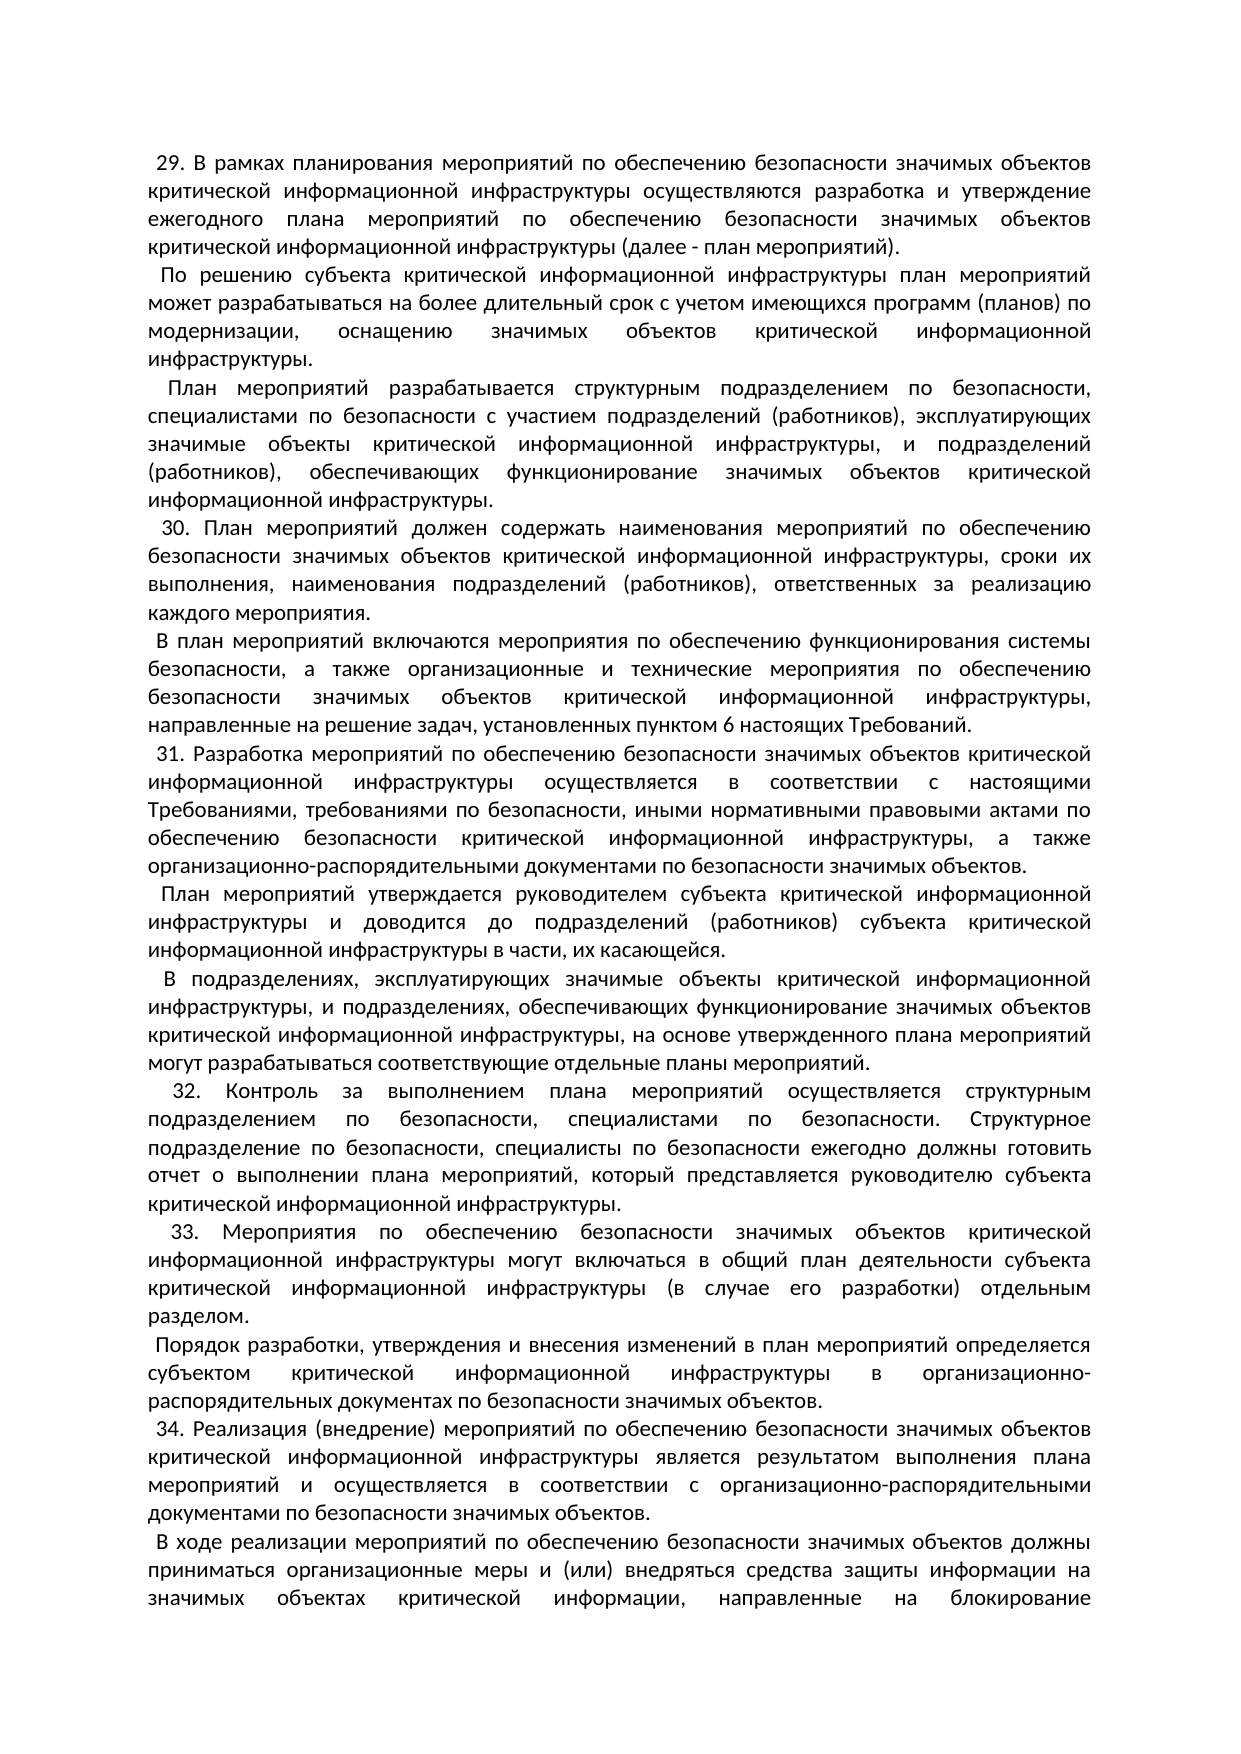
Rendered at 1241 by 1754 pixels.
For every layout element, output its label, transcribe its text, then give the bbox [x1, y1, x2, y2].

text Порядок разработки, утверждения и внесения изменений в план мероприятий определяется субъектом критической информационной инфраструктуры в организационно-распорядительных документах по безопасности значимых объектов. [148, 1330, 1092, 1414]
text План мероприятий утверждается руководителем субъекта критической информационной инфраструктуры и доводится до подразделений (работников) субъекта критической информационной инфраструктуры в части, их касающейся. [148, 879, 1092, 963]
text План мероприятий разрабатывается структурным подразделением по безопасности, специалистами по безопасности с участием подразделений (работников), эксплуатирующих значимые объекты критической информационной инфраструктуры, и подразделений (работников), обеспечивающих функционирование значимых объектов критической информационной инфраструктуры. [148, 373, 1092, 513]
text 31. Разработка мероприятий по обеспечению безопасности значимых объектов критической информационной инфраструктуры осуществляется в соответствии с настоящими Требованиями, требованиями по безопасности, иными нормативными правовыми актами по обеспечению безопасности критической информационной инфраструктуры, а также организационно-распорядительными документами по безопасности значимых объектов. [148, 739, 1092, 879]
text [148, 1527, 1092, 1611]
text По решению субъекта критической информационной инфраструктуры план мероприятий может разрабатываться на более длительный срок с учетом имеющихся программ (планов) по модернизации, оснащению значимых объектов критической информационной инфраструктуры. [148, 260, 1092, 372]
text 34. Реализация (внедрение) мероприятий по обеспечению безопасности значимых объектов критической информационной инфраструктуры является результатом выполнения плана мероприятий и осуществляется в соответствии с организационно-распорядительными документами по безопасности значимых объектов. [148, 1414, 1092, 1526]
text В подразделениях, эксплуатирующих значимые объекты критической информационной инфраструктуры, и подразделениях, обеспечивающих функционирование значимых объектов критической информационной инфраструктуры, на основе утвержденного плана мероприятий могут разрабатываться соответствующие отдельные планы мероприятий. [148, 964, 1092, 1076]
text 30. План мероприятий должен содержать наименования мероприятий по обеспечению безопасности значимых объектов критической информационной инфраструктуры, сроки их выполнения, наименования подразделений (работников), ответственных за реализацию каждого мероприятия. [148, 513, 1092, 626]
text 33. Мероприятия по обеспечению безопасности значимых объектов критической информационной инфраструктуры могут включаться в общий план деятельности субъекта критической информационной инфраструктуры (в случае его разработки) отдельным разделом. [148, 1217, 1092, 1329]
text В план мероприятий включаются мероприятия по обеспечению функционирования системы безопасности, а также организационные и технические мероприятия по обеспечению безопасности значимых объектов критической информационной инфраструктуры, направленные на решение задач, установленных пунктом 6 настоящих Требований. [148, 626, 1092, 738]
text 32. Контроль за выполнением плана мероприятий осуществляется структурным подразделением по безопасности, специалистами по безопасности. Структурное подразделение по безопасности, специалисты по безопасности ежегодно должны готовить отчет о выполнении плана мероприятий, который представляется руководителю субъекта критической информационной инфраструктуры. [148, 1077, 1092, 1217]
text 29. В рамках планирования мероприятий по обеспечению безопасности значимых объектов критической информационной инфраструктуры осуществляются разработка и утверждение ежегодного плана мероприятий по обеспечению безопасности значимых объектов критической информационной инфраструктуры (далее - план мероприятий). [148, 148, 1092, 260]
